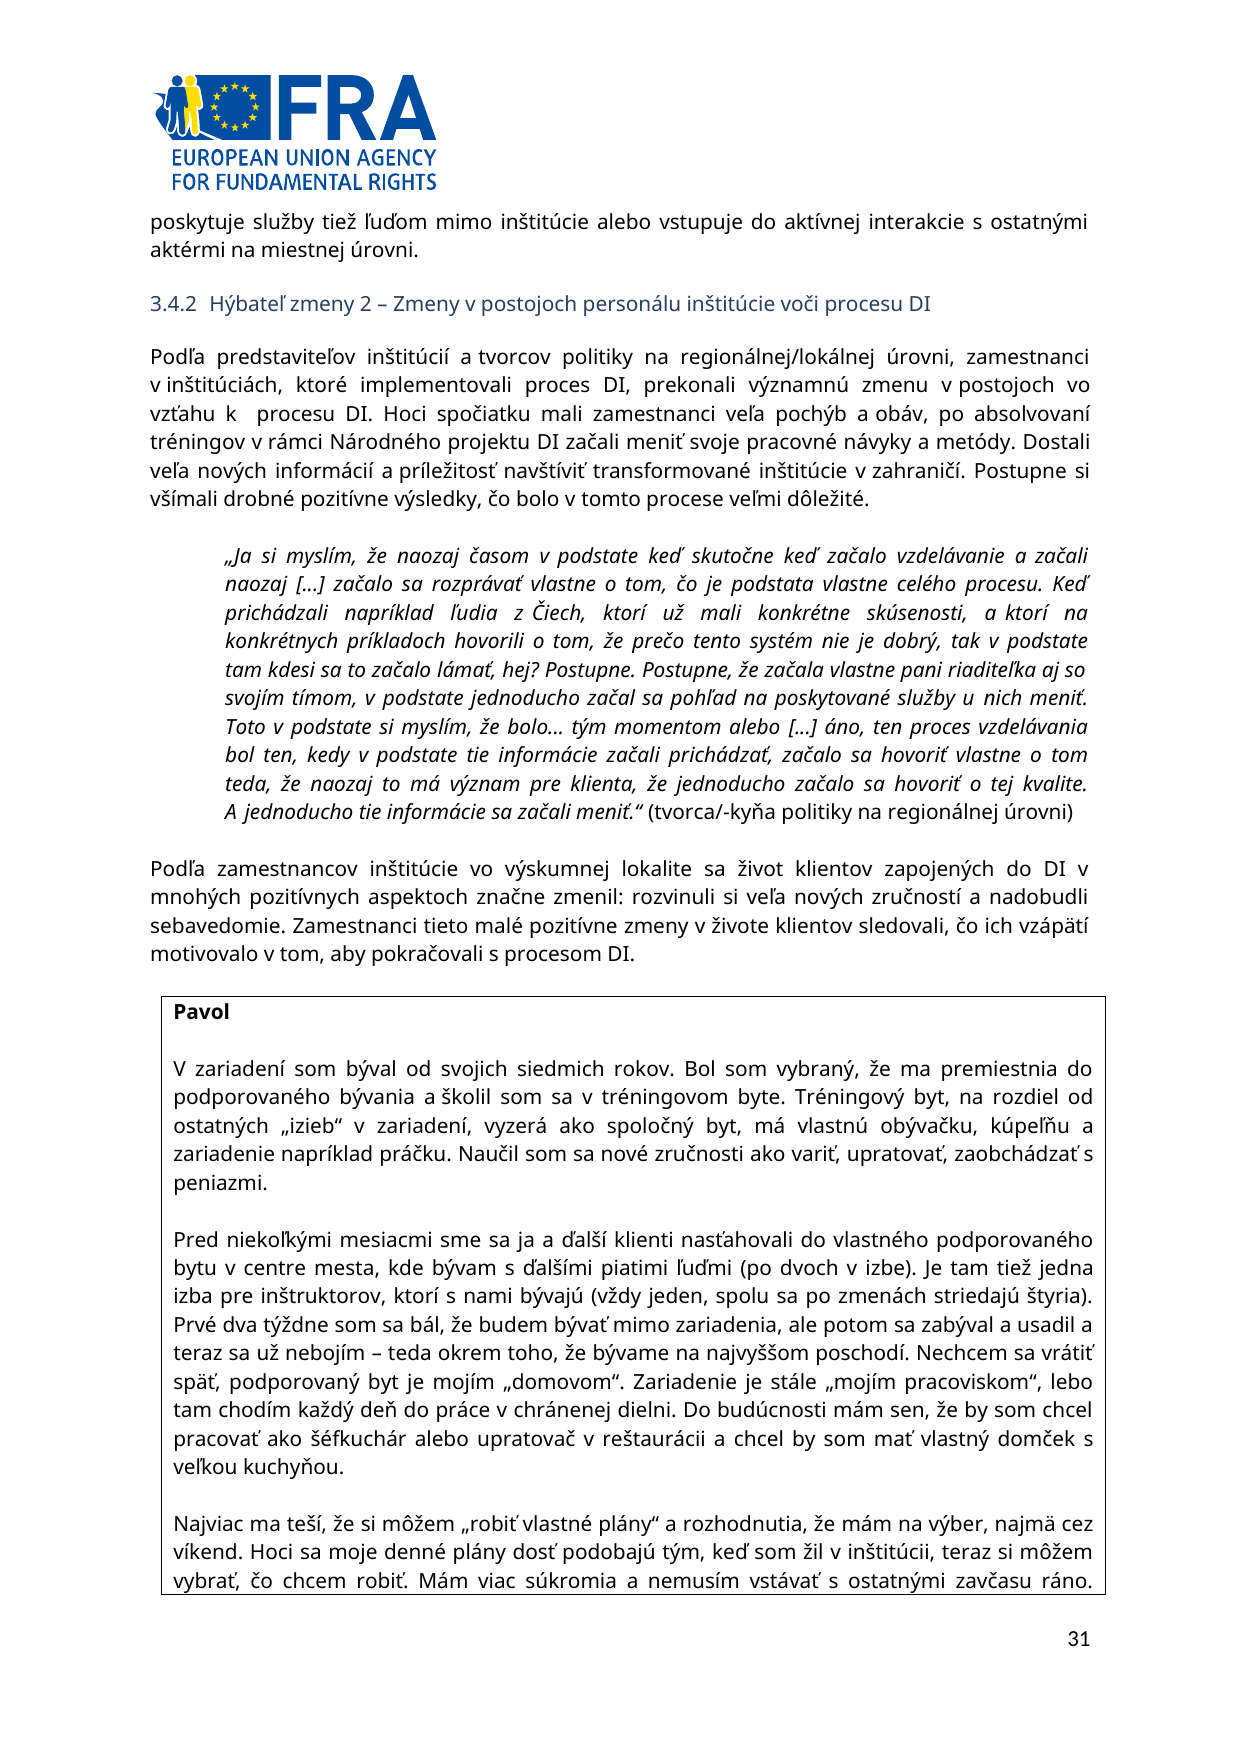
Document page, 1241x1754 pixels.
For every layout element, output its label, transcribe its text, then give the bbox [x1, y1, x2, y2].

text Podľa zamestnancov inštitúcie vo výskumnej lokalite sa život klientov zapojených do DI v mnohých pozitívnych aspektoch značne zmenil: rozvinuli si veľa nových zručností a nadobudli sebavedomie. Zamestnanci tieto malé pozitívne zmeny v živote klientov sledovali, čo ich vzápätí motivovalo v tom, aby pokračovali s procesom DI. [150, 854, 1090, 968]
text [150, 207, 1090, 264]
text „Ja si myslím, že naozaj časom v podstate keď skutočne keď začalo vzdelávanie a začali naozaj [...] začalo sa rozprávať vlastne o tom, čo je podstata vlastne celého procesu. Keď prichádzali napríklad ľudia z Čiech, ktorí už mali konkrétne skúsenosti, a ktorí na konkrétnych príkladoch hovorili o tom, že prečo tento systém nie je dobrý, tak v podstate tam kdesi sa to začalo lámať, hej? Postupne. Postupne, že začala vlastne pani riaditeľka aj so svojím tímom, v podstate jednoducho začal sa pohľad na poskytované služby u nich meniť. Toto v podstate si myslím, že bolo... tým momentom alebo [...] áno, ten proces vzdelávania bol ten, kedy v podstate tie informácie začali prichádzať, začalo sa hovoriť vlastne o tom teda, že naozaj to má význam pre klienta, že jednoducho začalo sa hovoriť o tej kvalite. A jednoducho tie informácie sa začali meniť.“ (tvorca/-kyňa politiky na regionálnej úrovni) [225, 541, 1090, 826]
text Podľa predstaviteľov inštitúcií a tvorcov politiky na regionálnej/lokálnej úrovni, zamestnanci v inštitúciách, ktoré implementovali proces DI, prekonali významnú zmenu v postojoch vo vzťahu k procesu DI. Hoci spočiatku mali zamestnanci veľa pochýb a obáv, po absolvovaní tréningov v rámci Národného projektu DI začali meniť svoje pracovné návyky a metódy. Dostali veľa nových informácií a príležitosť navštíviť transformované inštitúcie v zahraničí. Postupne si všímali drobné pozitívne výsledky, čo bolo v tomto procese veľmi dôležité. [150, 342, 1090, 513]
subtitle 3.4.2 Hýbateľ zmeny 2 – Zmeny v postojoch personálu inštitúcie voči procesu DI [150, 289, 1090, 317]
